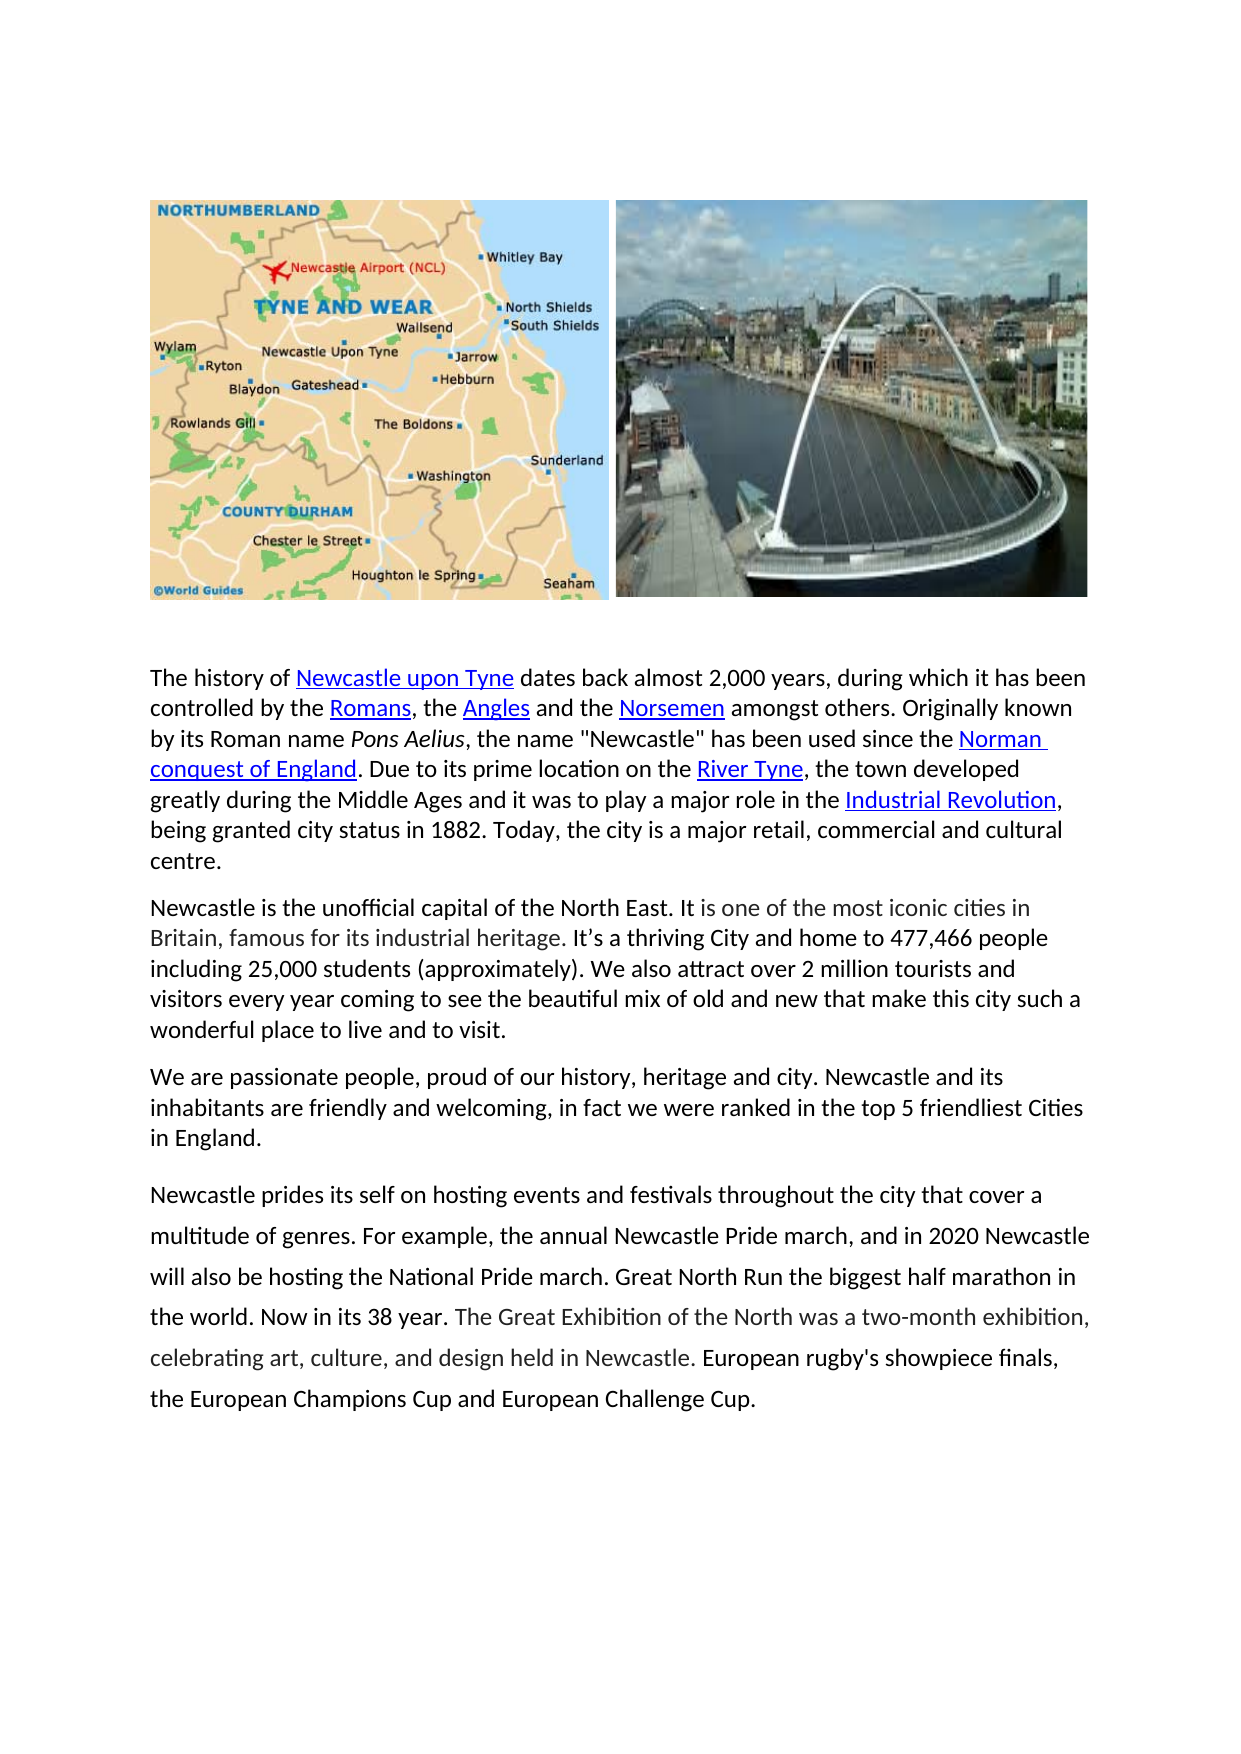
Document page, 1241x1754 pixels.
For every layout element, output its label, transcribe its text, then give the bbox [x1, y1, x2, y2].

text The history of Newcastle upon Tyne dates back almost 2,000 years, during which it has been controlled by the Romans, the Angles and the Norsemen amongst others. Originally known by its Roman name Pons Aelius, the name "Newcastle" has been used since the Norman conquest of England. Due to its prime location on the River Tyne, the town developed greatly during the Middle Ages and it was to play a major role in the Industrial Revolution, being granted city status in 1882. Today, the city is a major retail, commercial and cultural centre. [222, 662, 1090, 875]
text Newcastle is the unofficial capital of the North East. It is one of the most iconic cities in Britain, famous for its industrial heritage. It’s a thriving City and home to 477,466 people including 25,000 students (approximately). We also attract over 2 million tourists and visitors every year coming to see the beautiful mix of old and new that make this city such a wonderful place to live and to visit. [150, 892, 1090, 1044]
picture [150, 200, 609, 600]
text Newcastle prides its self on hosting events and festivals throughout the city that cover a multitude of genres. For example, the annual Newcastle Pride march, and in 2020 Newcastle will also be hosting the National Pride march. Great North Run the biggest half marathon in the world. Now in its 38 year. The Great Exhibition of the North was a two-month exhibition, celebrating art, culture, and design held in Newcastle. European rugby's showpiece finals, the European Champions Cup and European Challenge Cup. [150, 1169, 1090, 1413]
picture [615, 200, 1088, 597]
text We are passionate people, proud of our history, heritage and city. Newcastle and its inhabitants are friendly and welcoming, in fact we were ranked in the top 5 friendliest Cities in England. [150, 1061, 1090, 1153]
